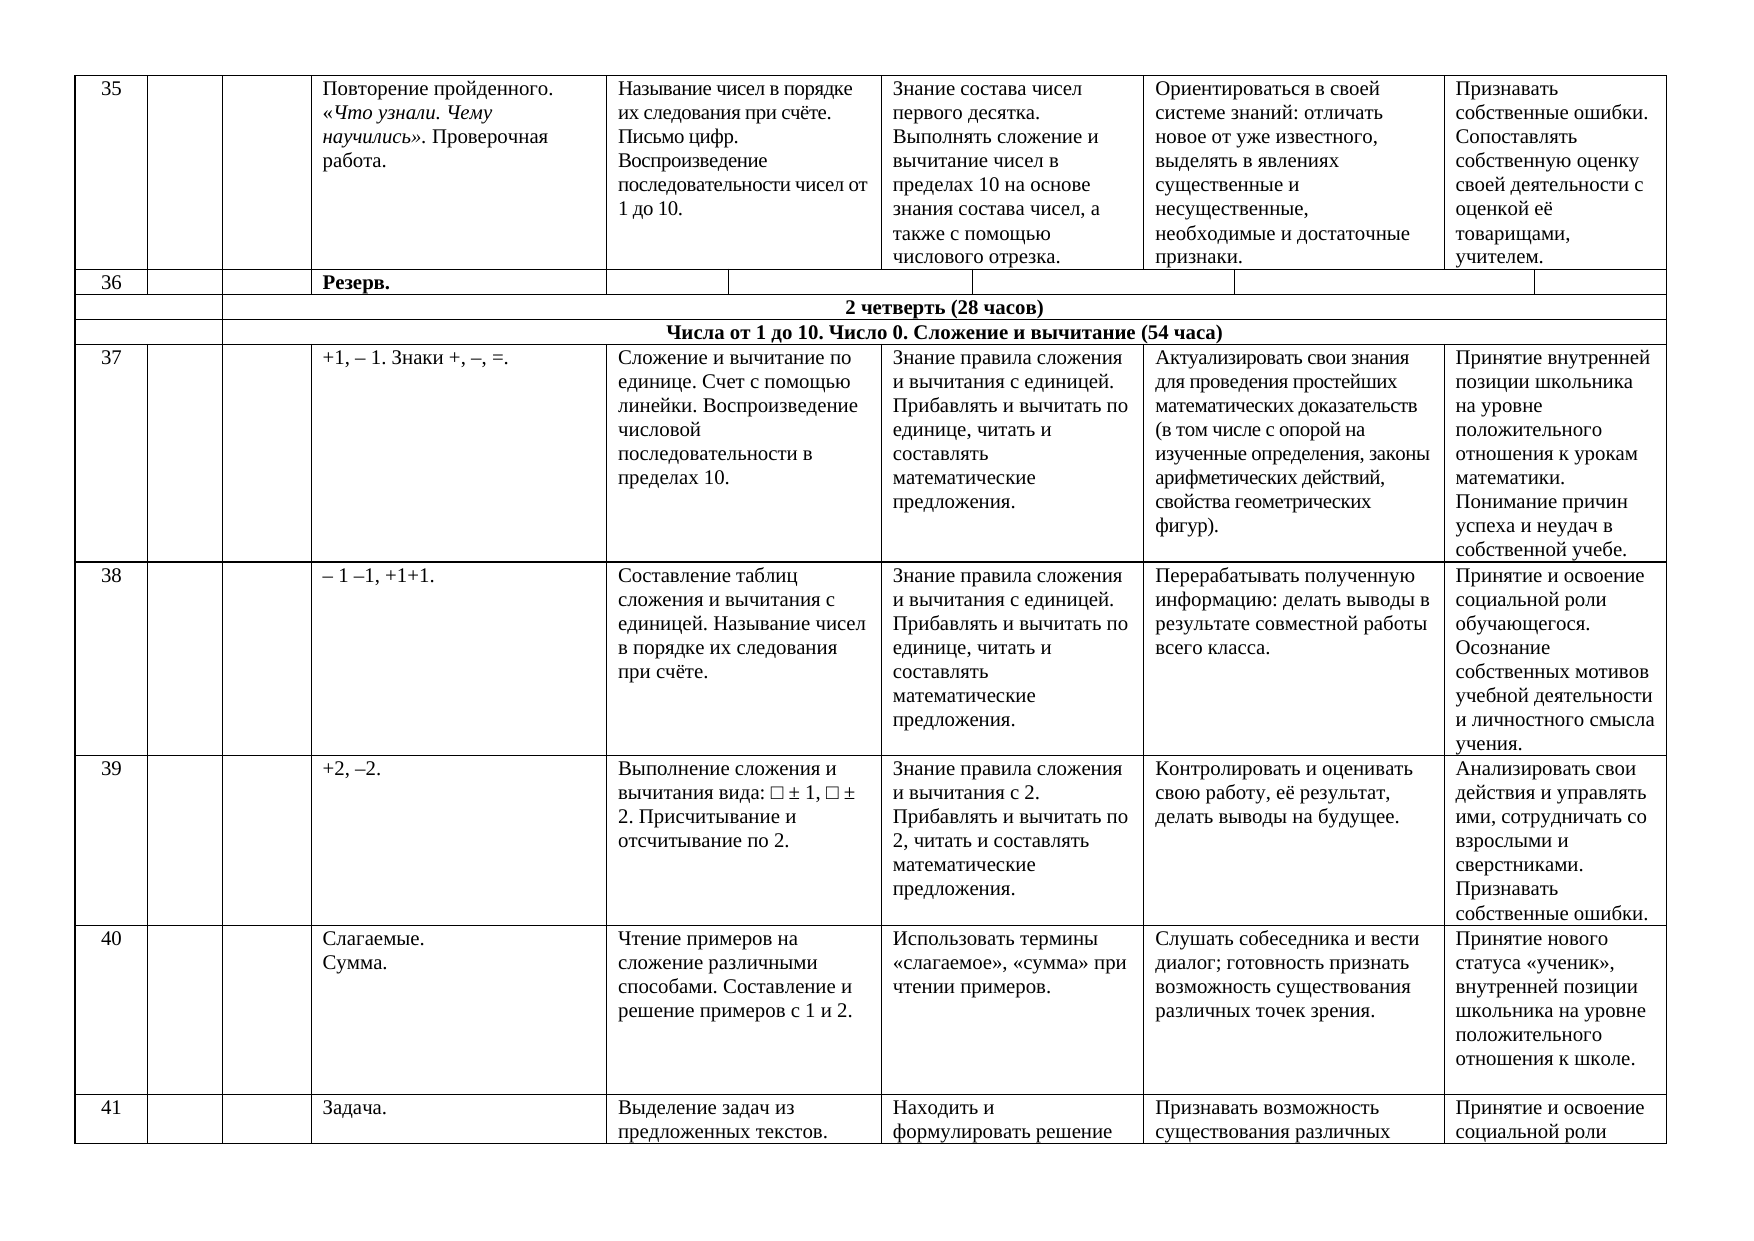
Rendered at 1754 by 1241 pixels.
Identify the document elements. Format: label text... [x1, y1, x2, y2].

table_cell Актуализировать свои знания для проведения простейших математических доказательств (в том числе с опорой на изученные определения, законы арифметических действий, свойства геометрических фигур). [1144, 345, 1444, 561]
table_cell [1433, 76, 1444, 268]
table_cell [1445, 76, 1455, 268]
table_cell [607, 270, 728, 294]
table_cell Называние чисел в порядке их следования при счёте. Письмо цифр. Воспроизведение последовательности чисел от 1 до 10. [607, 76, 881, 268]
table_cell Резерв. [312, 270, 606, 294]
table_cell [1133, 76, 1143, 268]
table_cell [607, 1095, 881, 1143]
table_cell Знание правила сложения и вычитания с единицей. Прибавлять и вычитать по единице, читать и составлять математические предложения. [882, 345, 1143, 561]
table_cell [148, 563, 222, 755]
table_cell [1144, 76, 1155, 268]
table_cell [148, 270, 222, 294]
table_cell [882, 1095, 1143, 1143]
table_cell [223, 563, 311, 755]
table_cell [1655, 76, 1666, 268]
table_cell [223, 76, 311, 268]
table_cell Использовать термины «слагаемое», «сумма» при чтении примеров. [882, 926, 1143, 1094]
table_cell [223, 345, 311, 561]
table_cell [76, 295, 222, 319]
table_cell [76, 320, 222, 344]
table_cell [1144, 1095, 1444, 1143]
table_cell Числа от 1 до 10. Число 0. Сложение и вычитание (54 часа) [223, 320, 1666, 344]
table_cell 36 [76, 270, 147, 294]
table_cell [223, 926, 311, 1094]
table_cell [148, 756, 222, 924]
table_cell Повторение пройденного. «Что узнали. Чему научились». Проверочная работа. [312, 76, 606, 268]
table_cell [223, 756, 311, 924]
table_cell Знание правила сложения и вычитания с 2. Прибавлять и вычитать по 2, читать и составлять математические предложения. [882, 756, 1143, 924]
table_cell [223, 270, 311, 294]
table_cell [148, 1095, 222, 1143]
table_cell [1235, 270, 1534, 294]
table_cell Принятие внутренней позиции школьника на уровне положительного отношения к урокам математики. Понимание причин успеха и неудач в собственной учебе. [1445, 345, 1666, 561]
table_cell – 1 –1, +1+1. [312, 563, 606, 755]
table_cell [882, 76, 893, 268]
table_cell Перерабатывать полученную информацию: делать выводы в результате совместной работы всего класса. [1144, 563, 1444, 755]
table_cell [223, 1095, 311, 1143]
table_cell +2, –2. [312, 756, 606, 924]
table_cell [148, 76, 222, 268]
table_cell [148, 345, 222, 561]
table_cell [148, 926, 222, 1094]
table_cell Знание правила сложения и вычитания с единицей. Прибавлять и вычитать по единице, читать и составлять математические предложения. [882, 563, 1143, 755]
table_cell Задача. [312, 1095, 606, 1143]
table_cell [973, 270, 1234, 294]
table_cell Сложение и вычитание по единице. Счет с помощью линейки. Воспроизведение числовой последовательности в пределах 10. [607, 345, 881, 561]
table_cell [1535, 270, 1666, 294]
table_cell [729, 270, 972, 294]
table_cell +1, – 1. Знаки +, –, =. [312, 345, 606, 561]
table_cell Составление таблиц сложения и вычитания с единицей. Называние чисел в порядке их следования при счёте. [607, 563, 881, 755]
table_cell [1445, 1095, 1666, 1143]
table_cell 39 [76, 756, 147, 924]
table_cell 40 [76, 926, 147, 1094]
table_cell 37 [76, 345, 147, 561]
table_cell 41 [76, 1095, 147, 1143]
table_cell Контролировать и оценивать свою работу, её результат, делать выводы на будущее. [1144, 756, 1444, 924]
table_cell 38 [76, 563, 147, 755]
table_cell Слагаемые. Сумма. [312, 926, 606, 1094]
table_cell Выполнение сложения и вычитания вида: □ ± 1, □ ± 2. Присчитывание и отсчитывание по 2. [607, 756, 881, 924]
table_cell 35 [76, 76, 147, 268]
table_cell Принятие нового статуса «ученик», внутренней позиции школьника на уровне положительного отношения к школе. [1445, 926, 1666, 1094]
table_cell Чтение примеров на сложение различными способами. Составление и решение примеров с 1 и 2. [607, 926, 881, 1094]
table_cell Слушать собеседника и вести диалог; готовность признать возможность существования различных точек зрения. [1144, 926, 1444, 1094]
table_cell Анализировать свои действия и управлять ими, сотрудничать со взрослыми и сверстниками. Признавать собственные ошибки. [1445, 756, 1666, 924]
table_cell Принятие и освоение социальной роли обучающегося. Осознание собственных мотивов учебной деятельности и личностного смысла учения. [1445, 563, 1666, 755]
table_cell 2 четверть (28 часов) [223, 295, 1666, 319]
